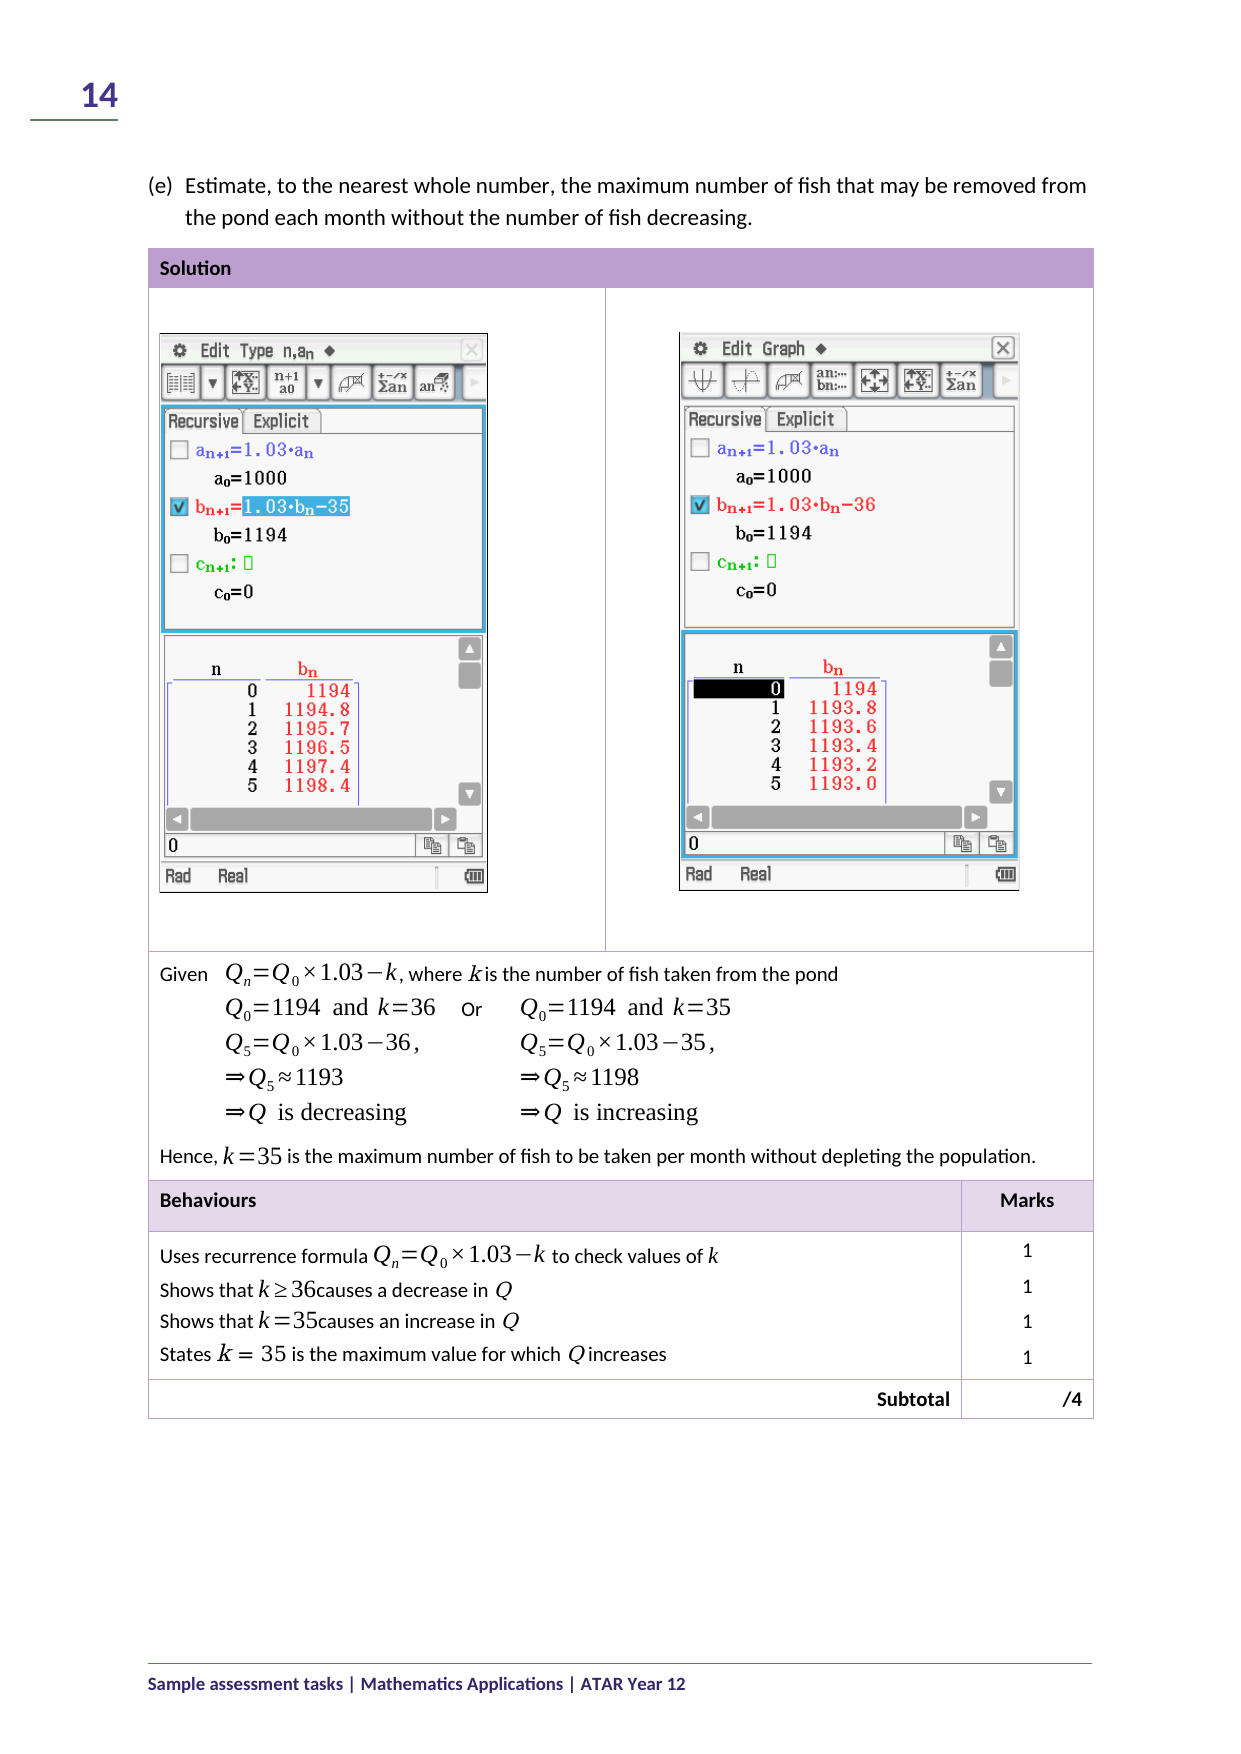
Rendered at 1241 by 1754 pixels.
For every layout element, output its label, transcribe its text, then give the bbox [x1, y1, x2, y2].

table_cell [606, 288, 1093, 951]
picture [679, 332, 1020, 891]
table_cell Subtotal [149, 1380, 961, 1417]
table_cell Given , where k is the number of fish taken from the pond Or Hence, is the maximum number of fish to be taken per month without depleting the population. [149, 952, 1093, 1180]
table_cell Behaviours [149, 1181, 961, 1231]
table_header Solution [149, 249, 1093, 286]
table_cell 1 1 1 1 [962, 1232, 1093, 1379]
table_cell /4 [962, 1380, 1093, 1417]
table_cell Uses recurrence formula to check values of k Shows that causes a decrease in Q Shows that causes an increase in Q States k = 35 is the maximum value for which Q increases [149, 1232, 961, 1379]
picture [159, 333, 488, 893]
table_cell Marks [962, 1181, 1093, 1231]
list Estimate, to the nearest whole number, the maximum number of fish that may be removed from the pond each month without the number of fish decreasing. [148, 171, 1092, 231]
table_cell [149, 288, 605, 951]
